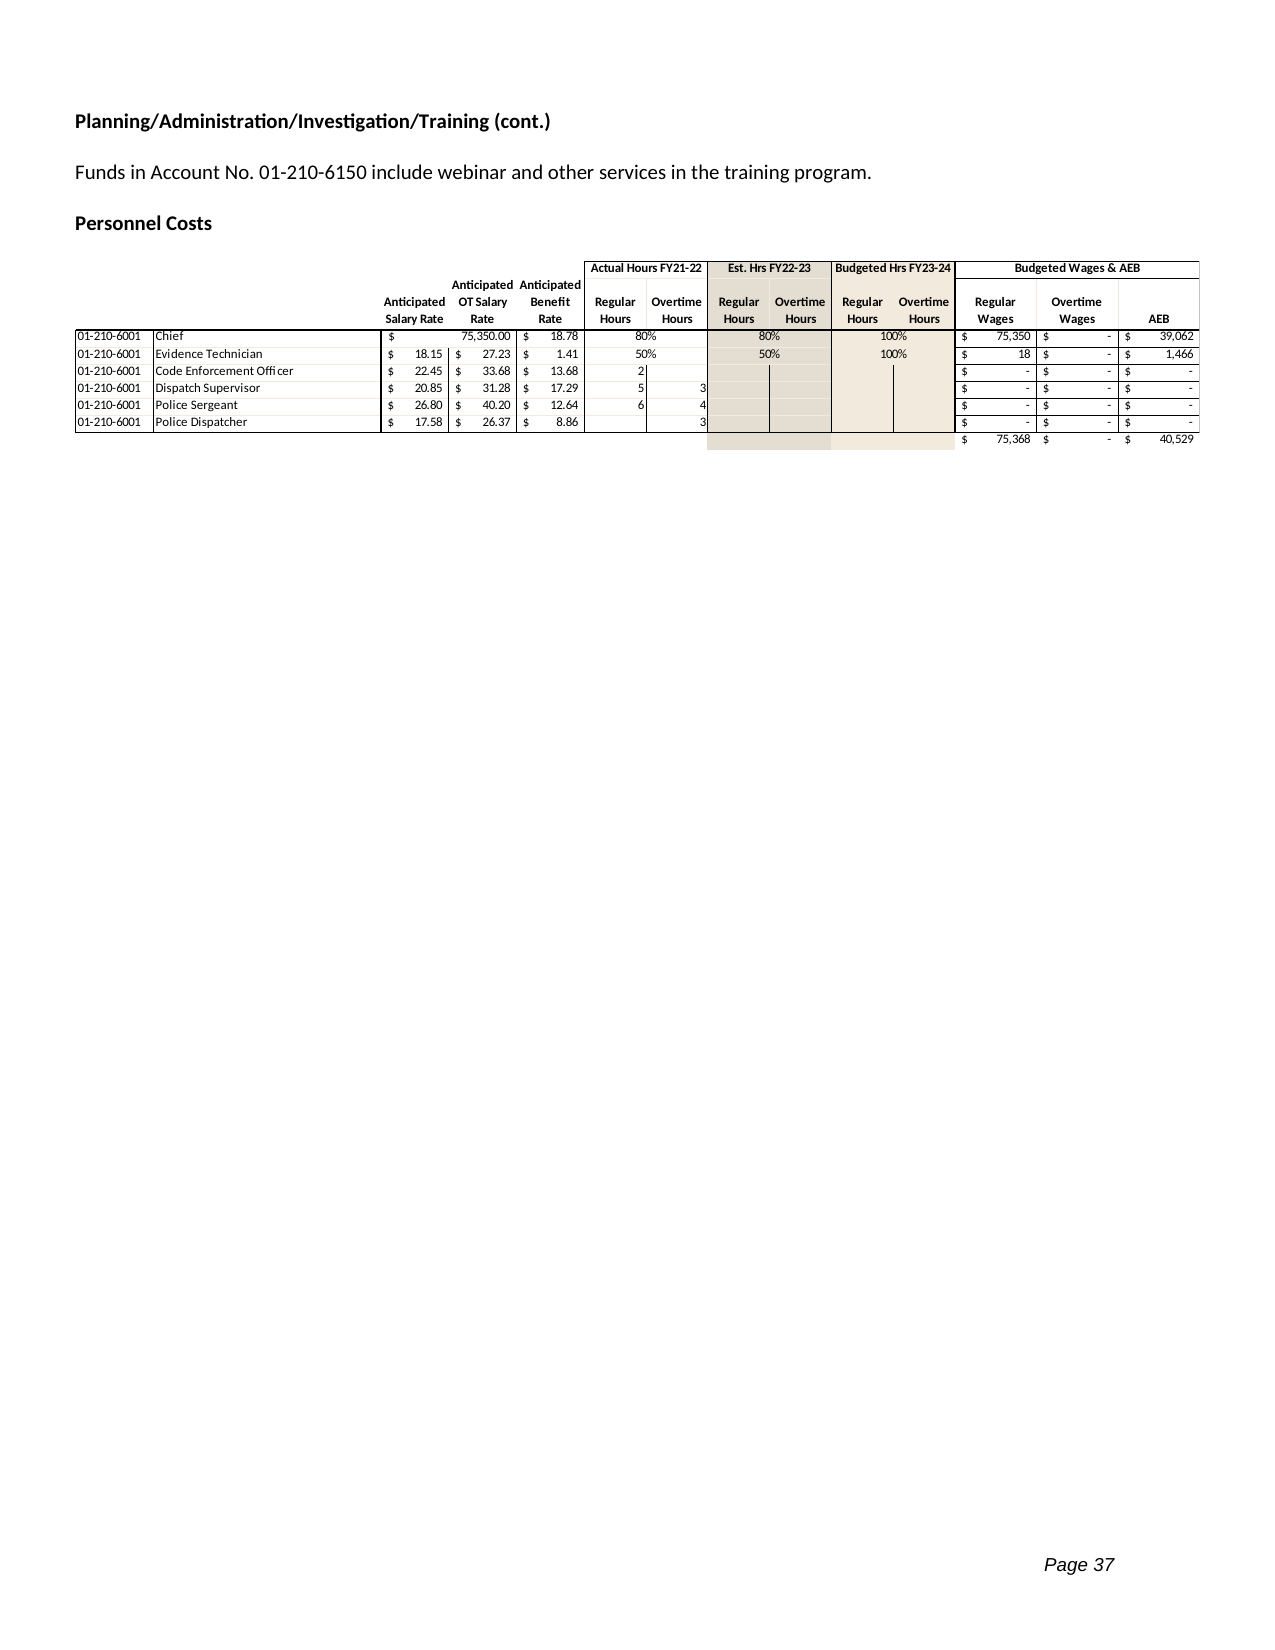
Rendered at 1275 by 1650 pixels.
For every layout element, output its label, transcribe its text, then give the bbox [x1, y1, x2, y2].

text Funds in Account No. 01-210-6150 include webinar and other services in the training program. [75, 159, 1200, 185]
text Personnel Costs [75, 210, 1200, 236]
text Planning/Administration/Investigation/Training (cont.) [75, 108, 1200, 134]
